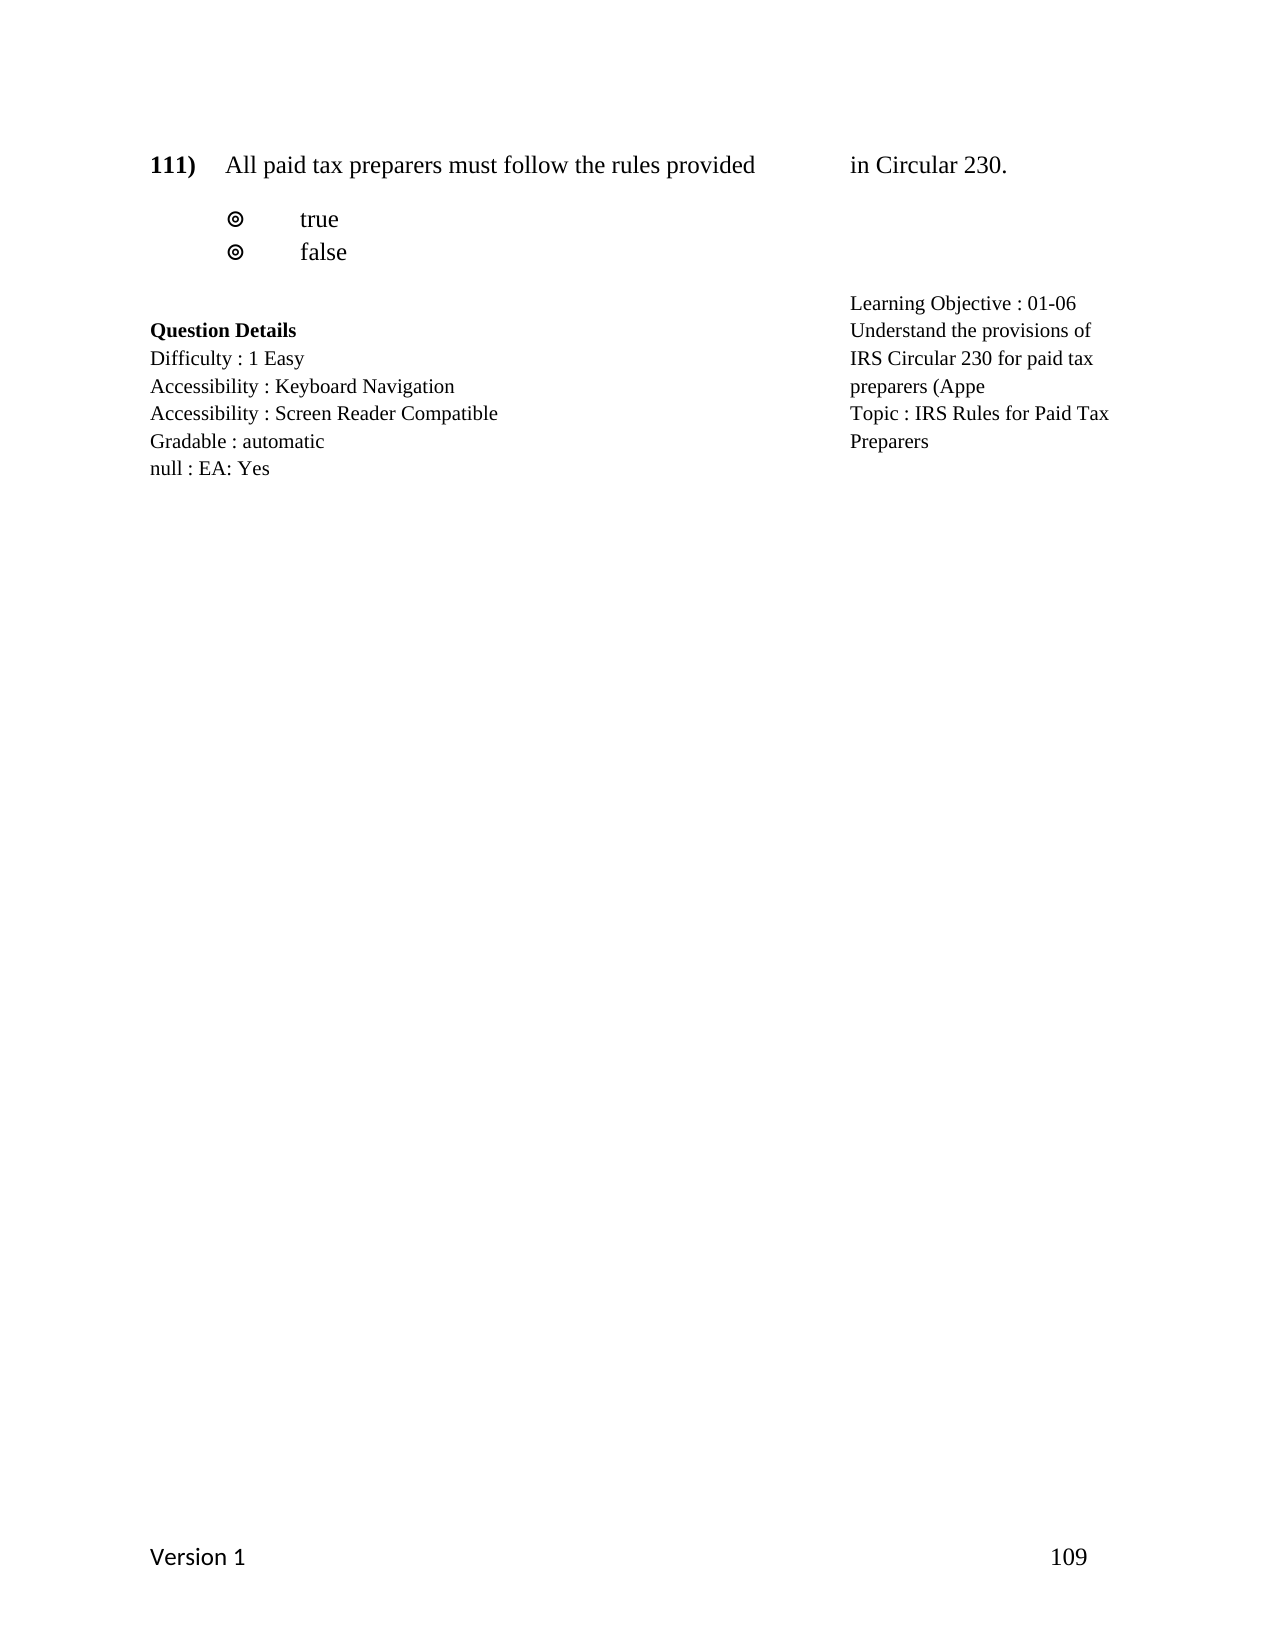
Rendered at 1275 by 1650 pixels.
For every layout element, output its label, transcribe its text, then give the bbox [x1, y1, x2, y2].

text 111) All paid tax preparers must follow the rules provided in Circular 230. [850, 150, 1125, 179]
text Question Details Difficulty : 1 Easy Accessibility : Keyboard Navigation Accessibility : Screen Reader Compatible Gradable : automatic null : EA: Yes Learning Objective : 01-06 Understand the provisions of IRS Circular 230 for paid tax preparers (Appe Topic : IRS Rules for Paid Tax Preparers [150, 291, 775, 480]
text Question Details Difficulty : 1 Easy Accessibility : Keyboard Navigation Accessibility : Screen Reader Compatible Gradable : automatic null : EA: Yes Learning Objective : 01-06 Understand the provisions of IRS Circular 230 for paid tax preparers (Appe Topic : IRS Rules for Paid Tax Preparers [850, 291, 1125, 453]
text ⊚ true ⊚ false [150, 204, 775, 266]
text 111) All paid tax preparers must follow the rules provided in Circular 230. [150, 150, 775, 179]
